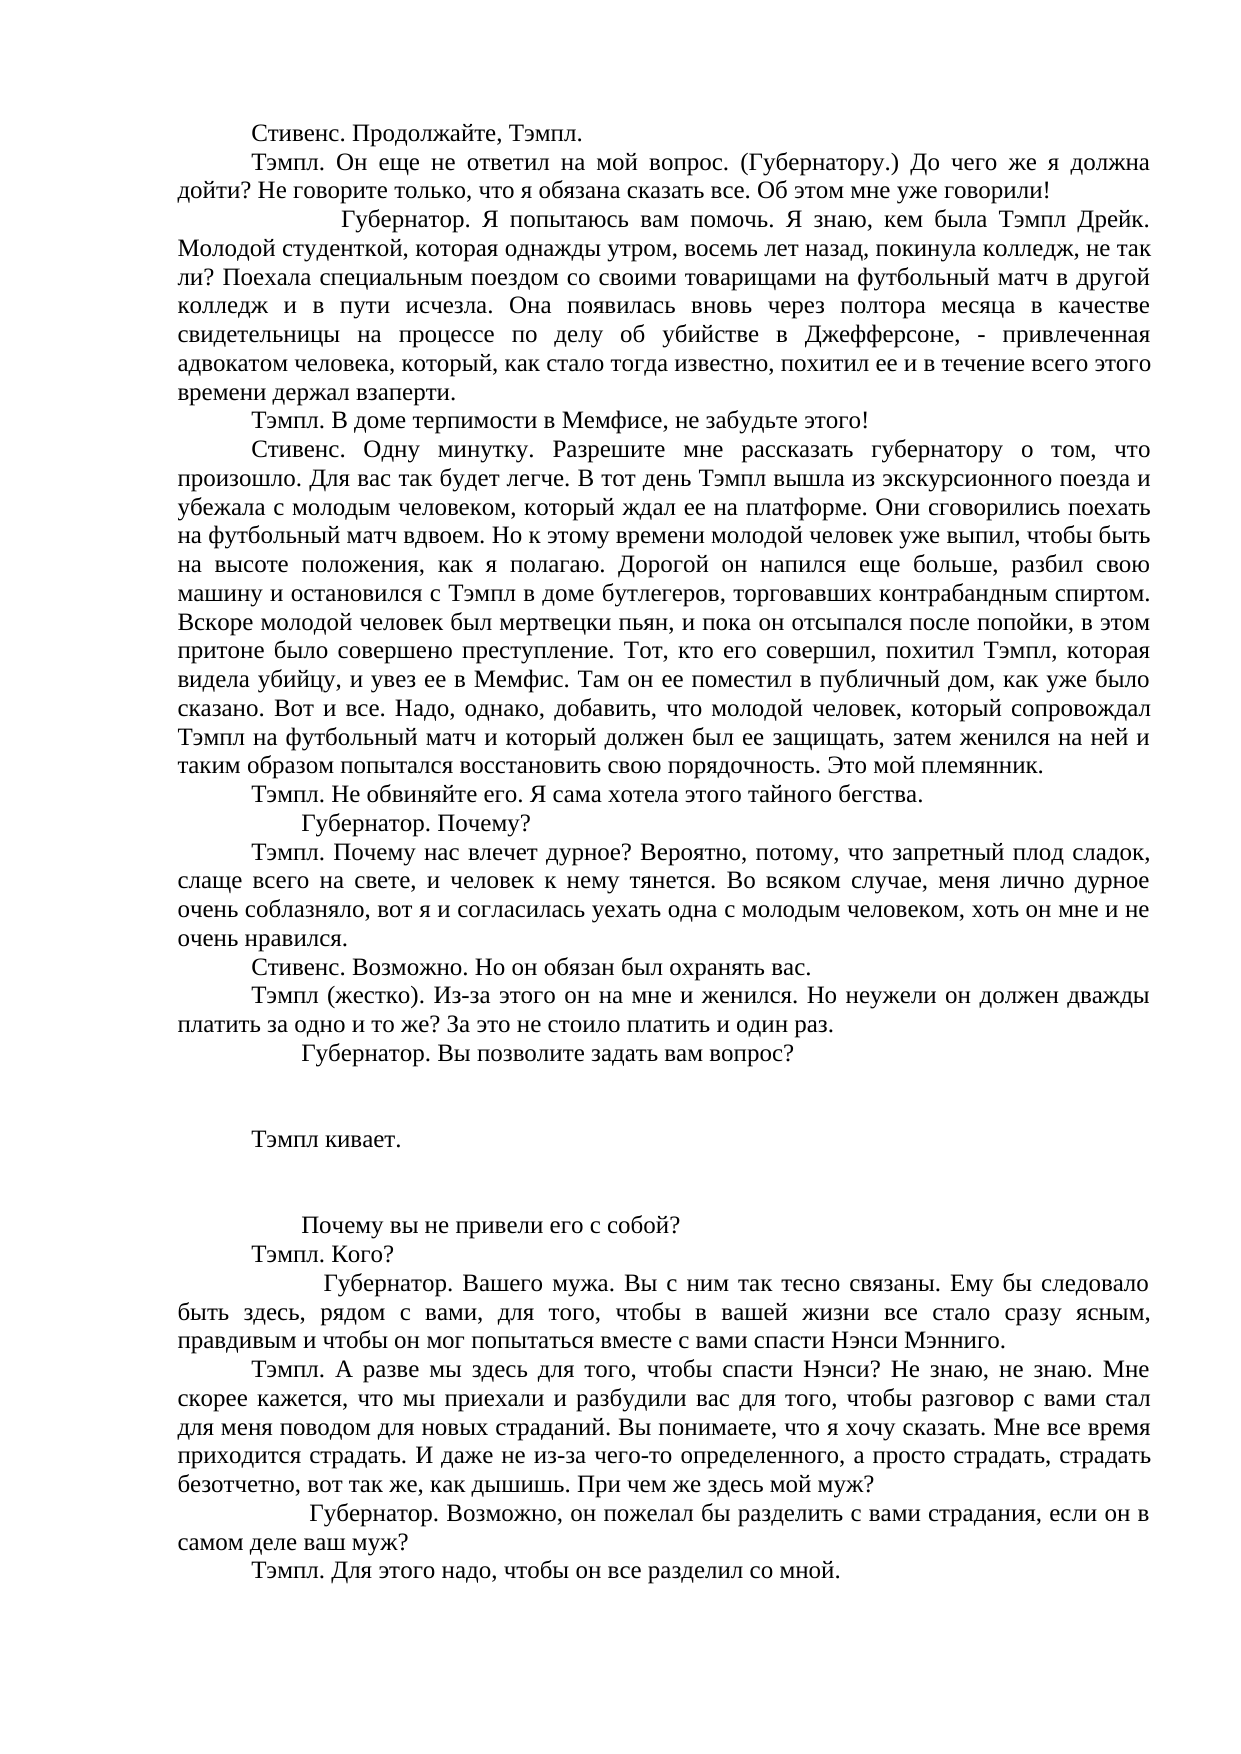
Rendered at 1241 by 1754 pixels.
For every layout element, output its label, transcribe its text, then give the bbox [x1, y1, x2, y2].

text Почему вы не привели его с собой? [177, 1211, 1152, 1239]
text Тэмпл. Не обвиняйте его. Я сама хотела этого тайного бегства. [177, 779, 1152, 808]
text Губернатор. Вашего мужа. Вы с ним так тесно связаны. Ему бы следовало быть здесь, рядом с вами, для того, чтобы в вашей жизни все стало сразу ясным, правдивым и чтобы он мог попытаться вместе с вами спасти Нэнси Мэнниго. [177, 1268, 1152, 1354]
text Губернатор. Я попытаюсь вам помочь. Я знаю, кем была Тэмпл Дрейк. Молодой студенткой, которая однажды утром, восемь лет назад, покинула колледж, не так ли? Поехала специальным поездом со своими товарищами на футбольный матч в другой колледж и в пути исчезла. Она появилась вновь через полтора месяца в качестве свидетельницы на процессе по делу об убийстве в Джефферсоне, - привлеченная адвокатом человека, который, как стало тогда известно, похитил ее и в течение всего этого времени держал взаперти. [177, 204, 1152, 406]
text Губернатор. Вы позволите задать вам вопрос? [177, 1038, 1152, 1067]
text Стивенс. Одну минутку. Разрешите мне рассказать губернатору о том, что произошло. Для вас так будет легче. В тот день Тэмпл вышла из экскурсионного поезда и убежала с молодым человеком, который ждал ее на платформе. Они сговорились поехать на футбольный матч вдвоем. Но к этому времени молодой человек уже выпил, чтобы быть на высоте положения, как я полагаю. Дорогой он напился еще больше, разбил свою машину и остановился с Тэмпл в доме бутлегеров, торговавших контрабандным спиртом. Вскоре молодой человек был мертвецки пьян, и пока он отсыпался после попойки, в этом притоне было совершено преступление. Тот, кто его совершил, похитил Тэмпл, которая видела убийцу, и увез ее в Мемфис. Там он ее поместил в публичный дом, как уже было сказано. Вот и все. Надо, однако, добавить, что молодой человек, который сопровождал Тэмпл на футбольный матч и который должен был ее защищать, затем женился на ней и таким образом попытался восстановить свою порядочность. Это мой племянник. [177, 434, 1152, 779]
text Тэмпл. Кого? [177, 1239, 1152, 1268]
text Тэмпл. Почему нас влечет дурное? Вероятно, потому, что запретный плод сладок, слаще всего на свете, и человек к нему тянется. Во всяком случае, меня лично дурное очень соблазняло, вот я и согласилась уехать одна с молодым человеком, хоть он мне и не очень нравился. [177, 837, 1152, 952]
text Тэмпл кивает. [177, 1124, 1152, 1153]
text Тэмпл. Для этого надо, чтобы он все разделил со мной. [177, 1556, 1152, 1584]
text Губернатор. Почему? [177, 808, 1152, 837]
text Тэмпл (жестко). Из-за этого он на мне и женился. Но неужели он должен дважды платить за одно и то же? За это не стоило платить и один раз. [177, 981, 1152, 1038]
text Губернатор. Возможно, он пожелал бы разделить с вами страдания, если он в самом деле ваш муж? [177, 1498, 1152, 1556]
text Стивенс. Возможно. Но он обязан был охранять вас. [177, 952, 1152, 981]
text Стивенс. Продолжайте, Тэмпл. [177, 118, 1152, 147]
text Тэмпл. А разве мы здесь для того, чтобы спасти Нэнси? Не знаю, не знаю. Мне скорее кажется, что мы приехали и разбудили вас для того, чтобы разговор с вами стал для меня поводом для новых страданий. Вы понимаете, что я хочу сказать. Мне все время приходится страдать. И даже не из-за чего-то определенного, а просто страдать, страдать безотчетно, вот так же, как дышишь. При чем же здесь мой муж? [177, 1354, 1152, 1498]
text Тэмпл. В доме терпимости в Мемфисе, не забудьте этого! [177, 406, 1152, 434]
text Тэмпл. Он еще не ответил на мой вопрос. (Губернатору.) До чего же я должна дойти? Не говорите только, что я обязана сказать все. Об этом мне уже говорили! [177, 147, 1152, 204]
